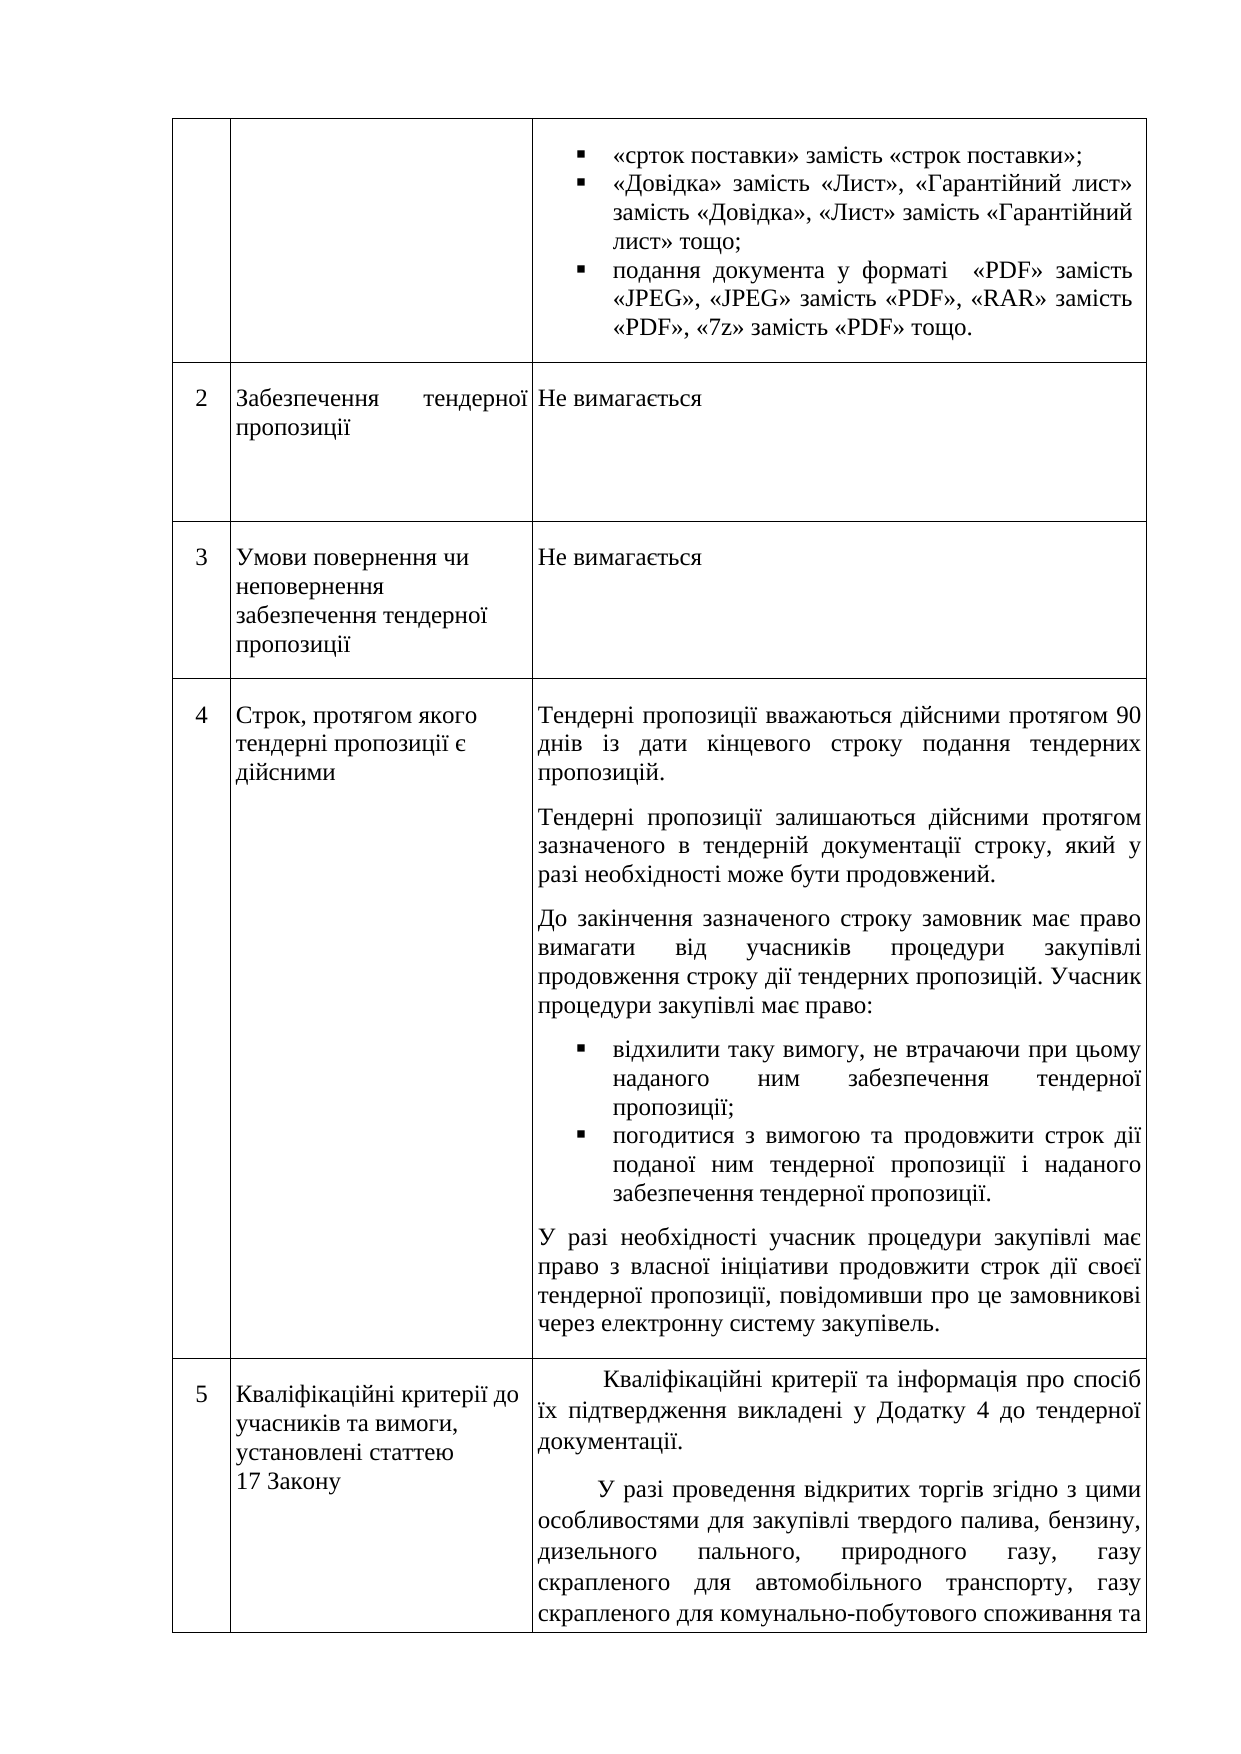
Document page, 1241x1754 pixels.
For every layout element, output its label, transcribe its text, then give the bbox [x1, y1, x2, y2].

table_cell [231, 119, 532, 362]
table_cell Не вимагається [533, 363, 1146, 521]
table_cell 1 [173, 119, 230, 362]
table_cell 4 [173, 679, 230, 1358]
table_cell 5 [173, 1359, 230, 1632]
table_cell Строк, протягом якого тендерні пропозиції є дійсними [231, 679, 532, 1358]
table_cell Тендерні пропозиції вважаються дійсними протягом 90 днів із дати кінцевого строку подання тендерних пропозицій. Тендерні пропозиції залишаються дійсними протягом зазначеного в тендерній документації строку, який у разі необхідності може бути продовжений. До закінчення зазначеного строку замовник має право вимагати від учасників процедури закупівлі продовження строку дії тендерних пропозицій. Учасник процедури закупівлі має право: відхилити таку вимогу, не втрачаючи при цьому наданого ним забезпечення тендерної пропозиції; погодитися з вимогою та продовжити строк дії поданої ним тендерної пропозиції і наданого забезпечення тендерної пропозиції. У разі необхідності учасник процедури закупівлі має право з власної ініціативи продовжити строк дії своєї тендерної пропозиції, повідомивши про це замовникові через електронну систему закупівель. [533, 679, 1146, 1358]
table_cell Умови повернення чи неповернення забезпечення тендерної пропозиції [231, 522, 532, 678]
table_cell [533, 1359, 1146, 1632]
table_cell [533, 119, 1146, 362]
table_cell Не вимагається [533, 522, 1146, 678]
table_cell 3 [173, 522, 230, 678]
table_cell 2 [173, 363, 230, 521]
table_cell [231, 1359, 532, 1632]
table_cell Забезпечення тендерної пропозиції [231, 363, 532, 521]
